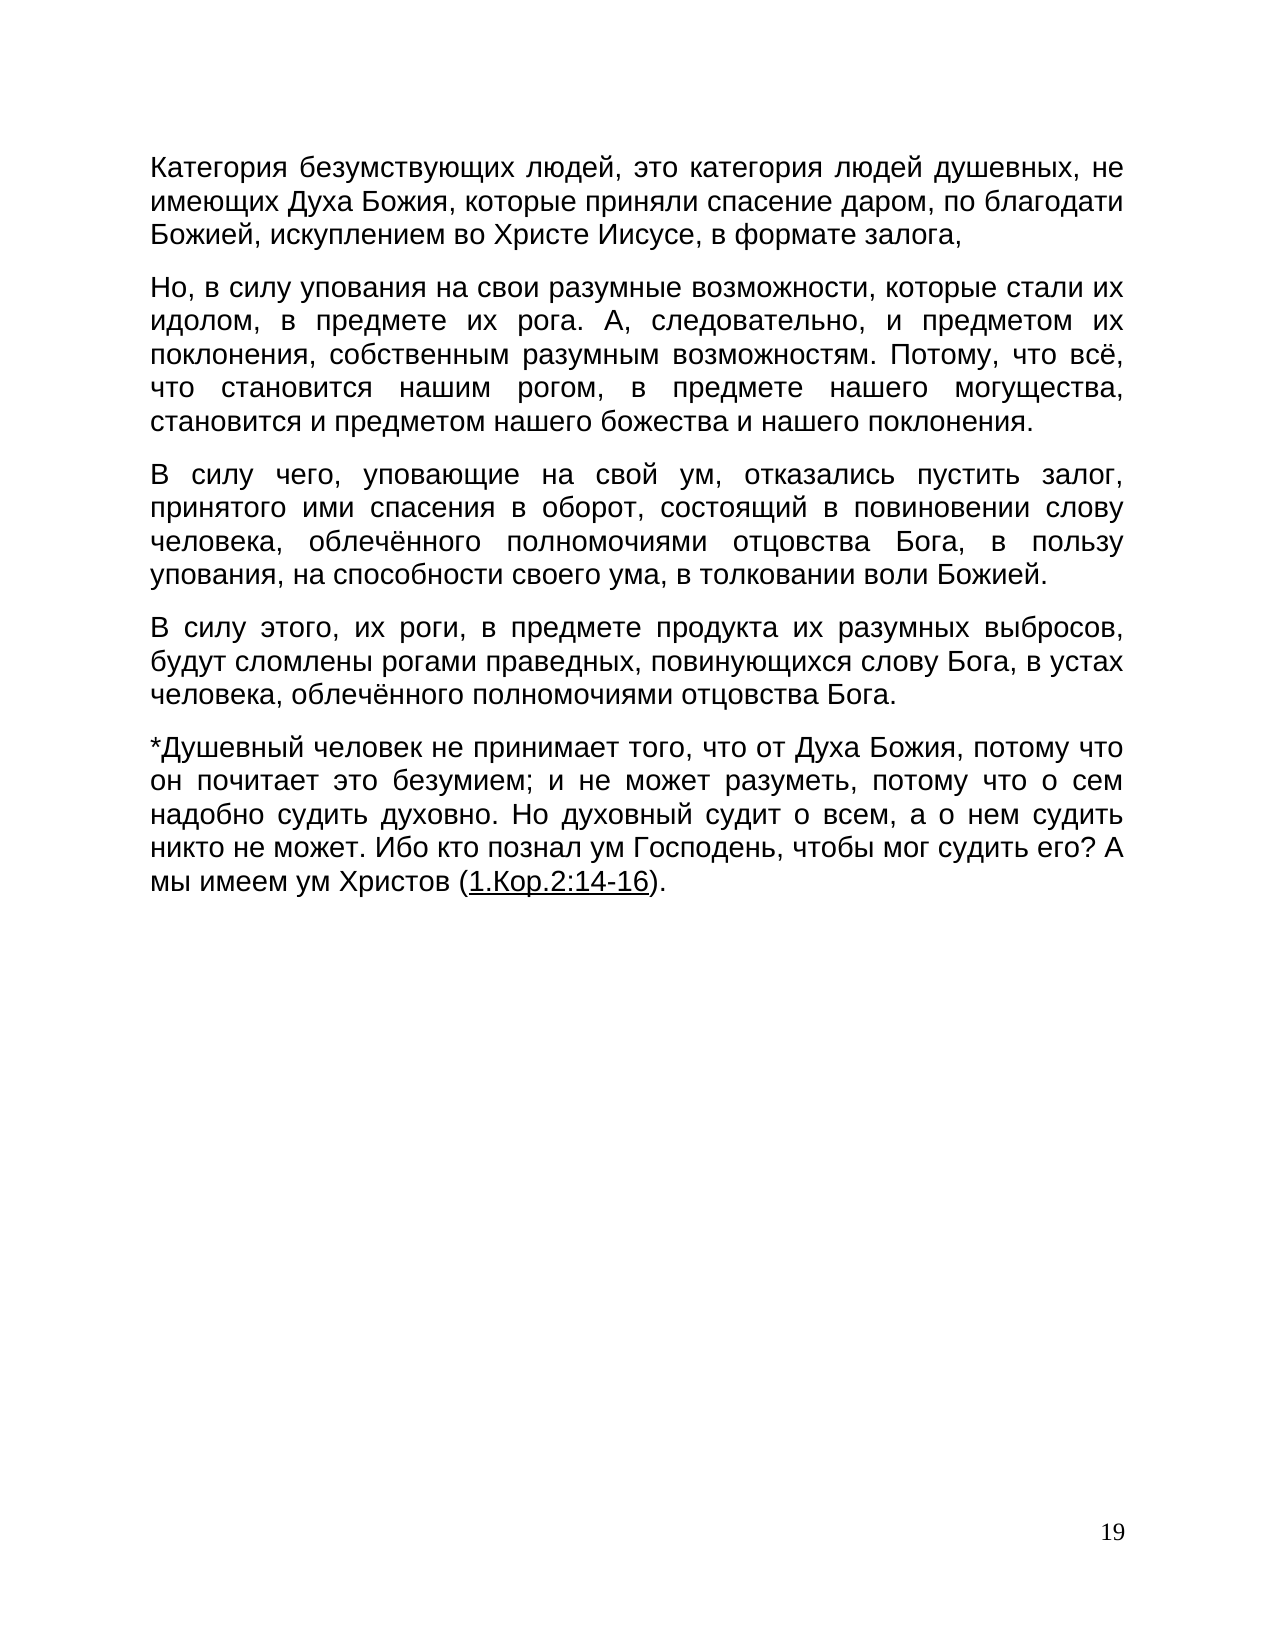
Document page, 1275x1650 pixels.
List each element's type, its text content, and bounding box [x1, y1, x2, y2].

text *Душевный человек не принимает того, что от Духа Божия, потому что он почитает это безумием; и не может разуметь, потому что о сем надобно судить духовно. Но духовный судит о всем, а о нем судить никто не может. Ибо кто познал ум Господень, чтобы мог судить его? А мы имеем ум Христов (1.Кор.2:14-16). [150, 730, 1125, 897]
text В силу этого, их роги, в предмете продукта их разумных выбросов, будут сломлены рогами праведных, повинующихся слову Бога, в устах человека, облечённого полномочиями отцовства Бога. [150, 610, 1125, 711]
text Категория безумствующих людей, это категория людей душевных, не имеющих Духа Божия, которые приняли спасение даром, по благодати Божией, искуплением во Христе Иисусе, в формате залога, [150, 150, 1125, 251]
text Но, в силу упования на свои разумные возможности, которые стали их идолом, в предмете их рога. А, следовательно, и предметом их поклонения, собственным разумным возможностям. Потому, что всё, что становится нашим рогом, в предмете нашего могущества, становится и предметом нашего божества и нашего поклонения. [150, 270, 1125, 437]
text В силу чего, уповающие на свой ум, отказались пустить залог, принятого ими спасения в оборот, состоящий в повиновении слову человека, облечённого полномочиями отцовства Бога, в пользу упования, на способности своего ума, в толковании воли Божией. [150, 457, 1125, 591]
